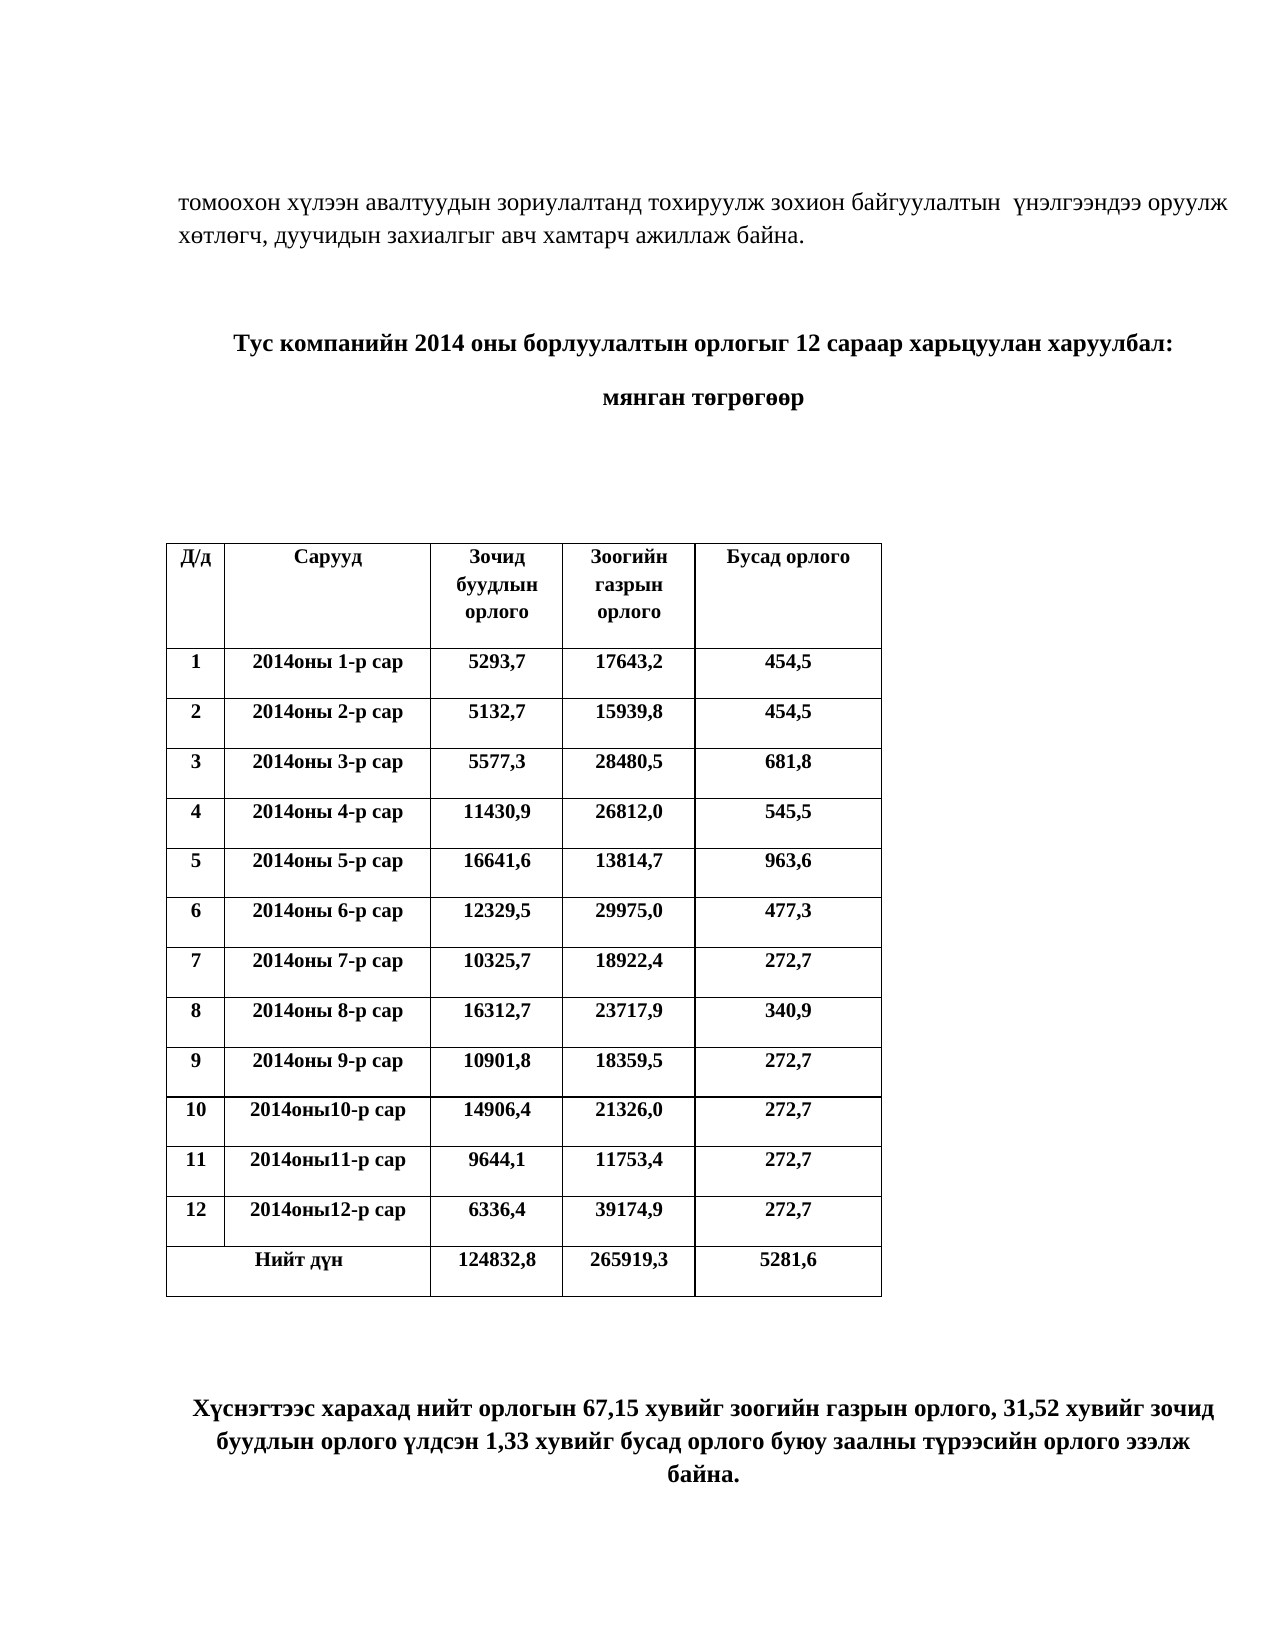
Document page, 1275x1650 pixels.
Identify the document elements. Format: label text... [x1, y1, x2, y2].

table_cell 10325,7 [431, 948, 562, 997]
table_cell 6 [167, 898, 224, 947]
table_cell 1 [167, 649, 224, 698]
table_cell 12 [167, 1197, 224, 1246]
table_cell 2014оны 3-р сар [225, 749, 430, 798]
table_cell 15939,8 [563, 699, 694, 748]
table_cell 23717,9 [563, 998, 694, 1047]
table_cell 11 [167, 1147, 224, 1196]
table_header Сарууд [225, 544, 430, 648]
table_cell 340,9 [696, 998, 881, 1047]
table_cell 2 [167, 699, 224, 748]
table_cell 2014оны 6-р сар [225, 898, 430, 947]
text Хүснэгтээс харахад нийт орлогын 67,15 хувийг зоогийн газрын орлого, 31,52 хувийг зочид буудлын орлого үлдсэн 1,33 хувийг бусад орлого буюу заалны түрээсийн орлого эзэлж байна. [178, 1393, 1228, 1488]
table_cell 2014оны 9-р сар [225, 1048, 430, 1096]
table_cell 454,5 [696, 649, 881, 698]
table_cell 5293,7 [431, 649, 562, 698]
table_cell 11430,9 [431, 799, 562, 847]
table_cell 5281,6 [696, 1247, 881, 1296]
table_cell 5577,3 [431, 749, 562, 798]
table_cell 272,7 [696, 1098, 881, 1146]
table_cell 17643,2 [563, 649, 694, 698]
table_cell 454,5 [696, 699, 881, 748]
table_cell 14906,4 [431, 1098, 562, 1146]
table_cell 2014оны 4-р сар [225, 799, 430, 847]
table_cell 9 [167, 1048, 224, 1096]
table_cell 26812,0 [563, 799, 694, 847]
table_cell 10901,8 [431, 1048, 562, 1096]
table_cell 18359,5 [563, 1048, 694, 1096]
text томоохон хүлээн авалтуудын зориулалтанд тохируулж зохион байгуулалтын үнэлгээндээ оруулж хөтлөгч, дуучидын захиалгыг авч хамтарч ажиллаж байна. [178, 187, 1228, 249]
table_cell 2014оны 8-р сар [225, 998, 430, 1047]
table_cell 5132,7 [431, 699, 562, 748]
table_cell 2014оны 5-р сар [225, 849, 430, 897]
table_cell 11753,4 [563, 1147, 694, 1196]
table_cell 10 [167, 1098, 224, 1146]
table_cell 265919,3 [563, 1247, 694, 1296]
table_cell 124832,8 [431, 1247, 562, 1296]
table_cell 272,7 [696, 948, 881, 997]
table_cell 272,7 [696, 1197, 881, 1246]
table_cell 7 [167, 948, 224, 997]
table_cell 13814,7 [563, 849, 694, 897]
table_cell 12329,5 [431, 898, 562, 947]
text Тус компанийн 2014 оны борлуулалтын орлогыг 12 сараар харьцуулан харуулбал: [178, 328, 1228, 357]
table_cell 963,6 [696, 849, 881, 897]
table_cell 21326,0 [563, 1098, 694, 1146]
table_cell 2014оны 7-р сар [225, 948, 430, 997]
table_cell 272,7 [696, 1147, 881, 1196]
table_cell 2014оны11-р сар [225, 1147, 430, 1196]
table_cell 18922,4 [563, 948, 694, 997]
table_cell 477,3 [696, 898, 881, 947]
table_cell 545,5 [696, 799, 881, 847]
table_cell 6336,4 [431, 1197, 562, 1246]
table_header Д/д [167, 544, 224, 648]
table_cell 5 [167, 849, 224, 897]
table_cell 8 [167, 998, 224, 1047]
table_header Бусад орлого [696, 544, 881, 648]
table_cell 681,8 [696, 749, 881, 798]
table_cell 29975,0 [563, 898, 694, 947]
table_cell 16312,7 [431, 998, 562, 1047]
table_cell 2014оны12-р сар [225, 1197, 430, 1246]
table_cell 28480,5 [563, 749, 694, 798]
table_cell 4 [167, 799, 224, 847]
table_header Зоогийн газрын орлого [563, 544, 694, 648]
table_cell 272,7 [696, 1048, 881, 1096]
table_cell 16641,6 [431, 849, 562, 897]
table_cell 9644,1 [431, 1147, 562, 1196]
table_cell Нийт дүн [167, 1247, 430, 1296]
table_cell 2014оны 2-р сар [225, 699, 430, 748]
text мянган төгрөгөөр [178, 382, 1228, 410]
table_cell 3 [167, 749, 224, 798]
table_cell 2014оны10-р сар [225, 1098, 430, 1146]
table_cell 2014оны 1-р сар [225, 649, 430, 698]
table_header Зочид буудлын орлого [431, 544, 562, 648]
table_cell 39174,9 [563, 1197, 694, 1246]
